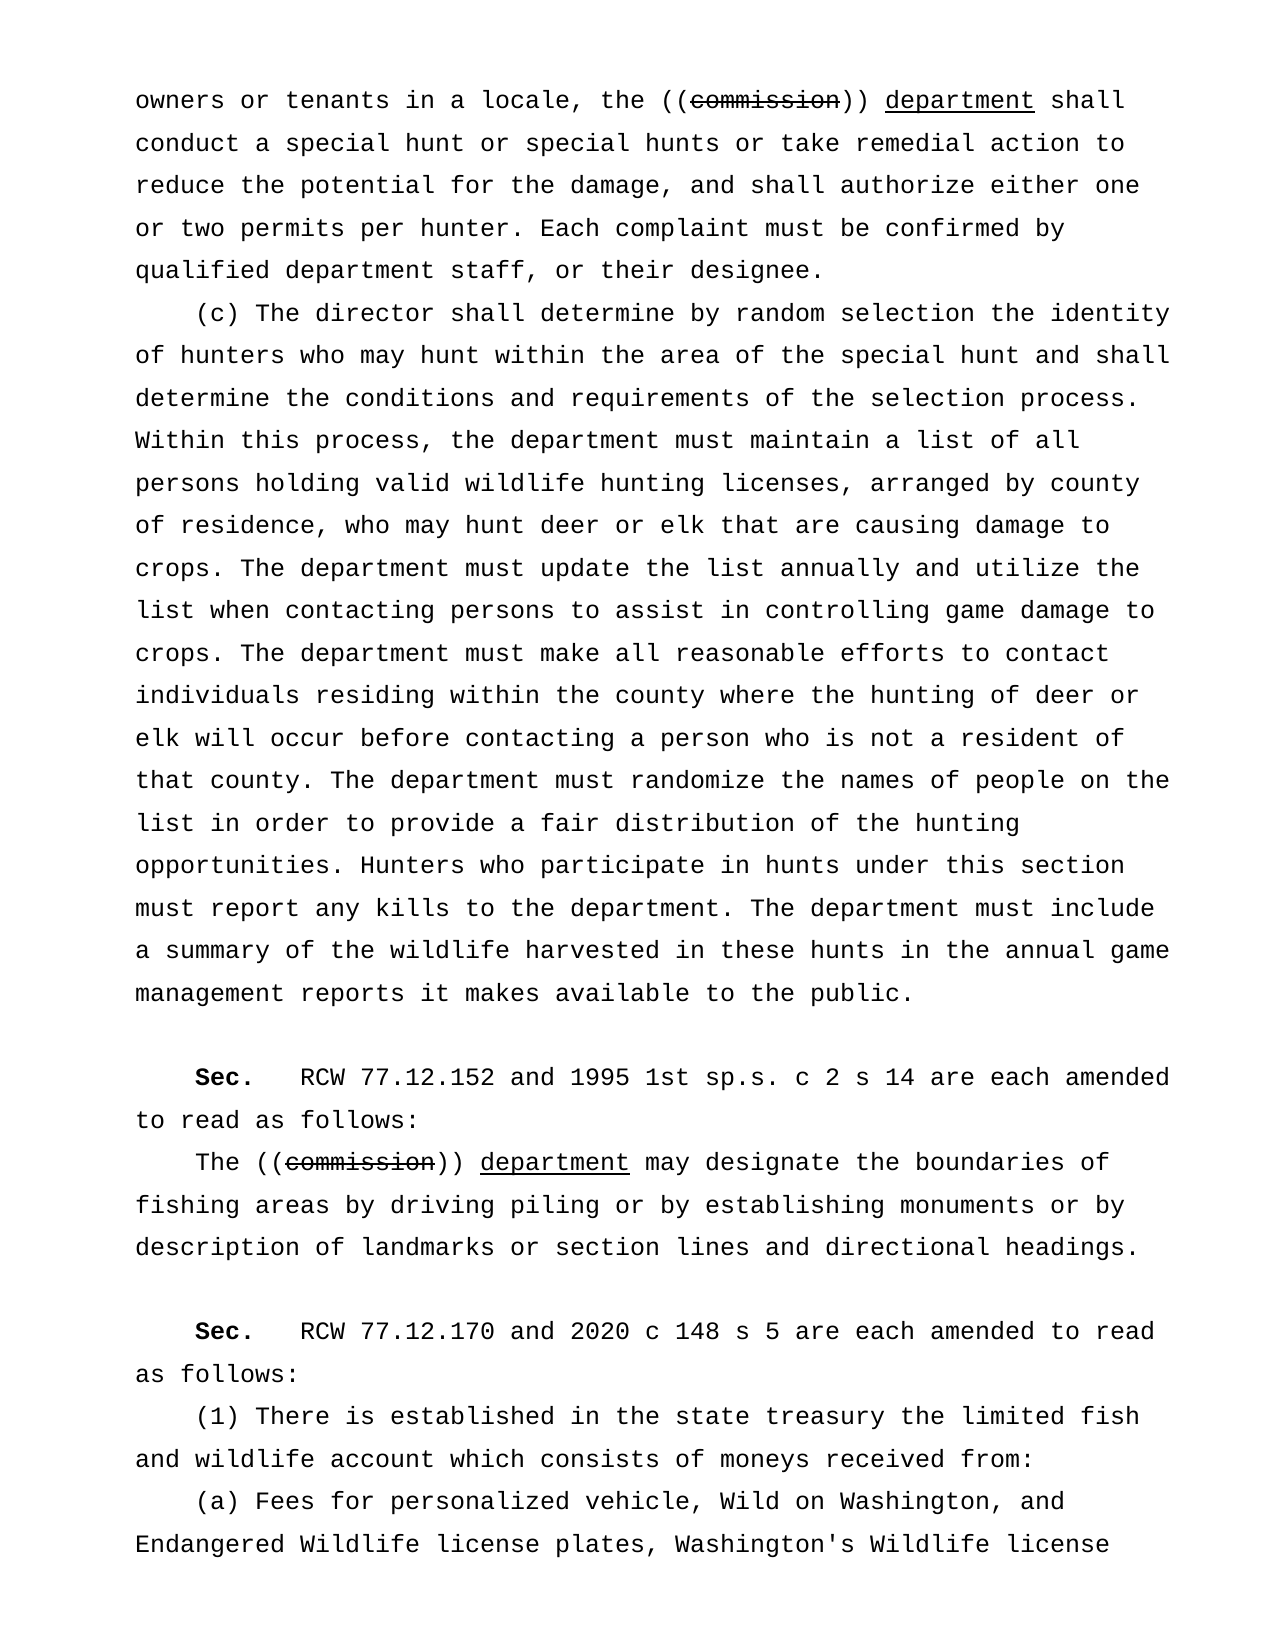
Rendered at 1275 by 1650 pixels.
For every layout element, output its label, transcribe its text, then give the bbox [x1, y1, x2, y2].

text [135, 1476, 1170, 1561]
text (1) There is established in the state treasury the limited fish and wildlife account which consists of moneys received from: [135, 1391, 1170, 1476]
text (c) The director shall determine by random selection the identity of hunters who may hunt within the area of the special hunt and shall determine the conditions and requirements of the selection process. Within this process, the department must maintain a list of all persons holding valid wildlife hunting licenses, arranged by county of residence, who may hunt deer or elk that are causing damage to crops. The department must update the list annually and utilize the list when contacting persons to assist in controlling game damage to crops. The department must make all reasonable efforts to contact individuals residing within the county where the hunting of deer or elk will occur before contacting a person who is not a resident of that county. The department must randomize the names of people on the list in order to provide a fair distribution of the hunting opportunities. Hunters who participate in hunts under this section must report any kills to the department. The department must include a summary of the wildlife harvested in these hunts in the annual game management reports it makes available to the public. [135, 287, 1170, 1010]
text Sec. RCW 77.12.170 and 2020 c 148 s 5 are each amended to read as follows: [135, 1306, 1170, 1391]
text Sec. RCW 77.12.152 and 1995 1st sp.s. c 2 s 14 are each amended to read as follows: [135, 1052, 1170, 1137]
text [135, 75, 1170, 287]
text The ((commission)) department may designate the boundaries of fishing areas by driving piling or by establishing monuments or by description of landmarks or section lines and directional headings. [135, 1137, 1170, 1264]
